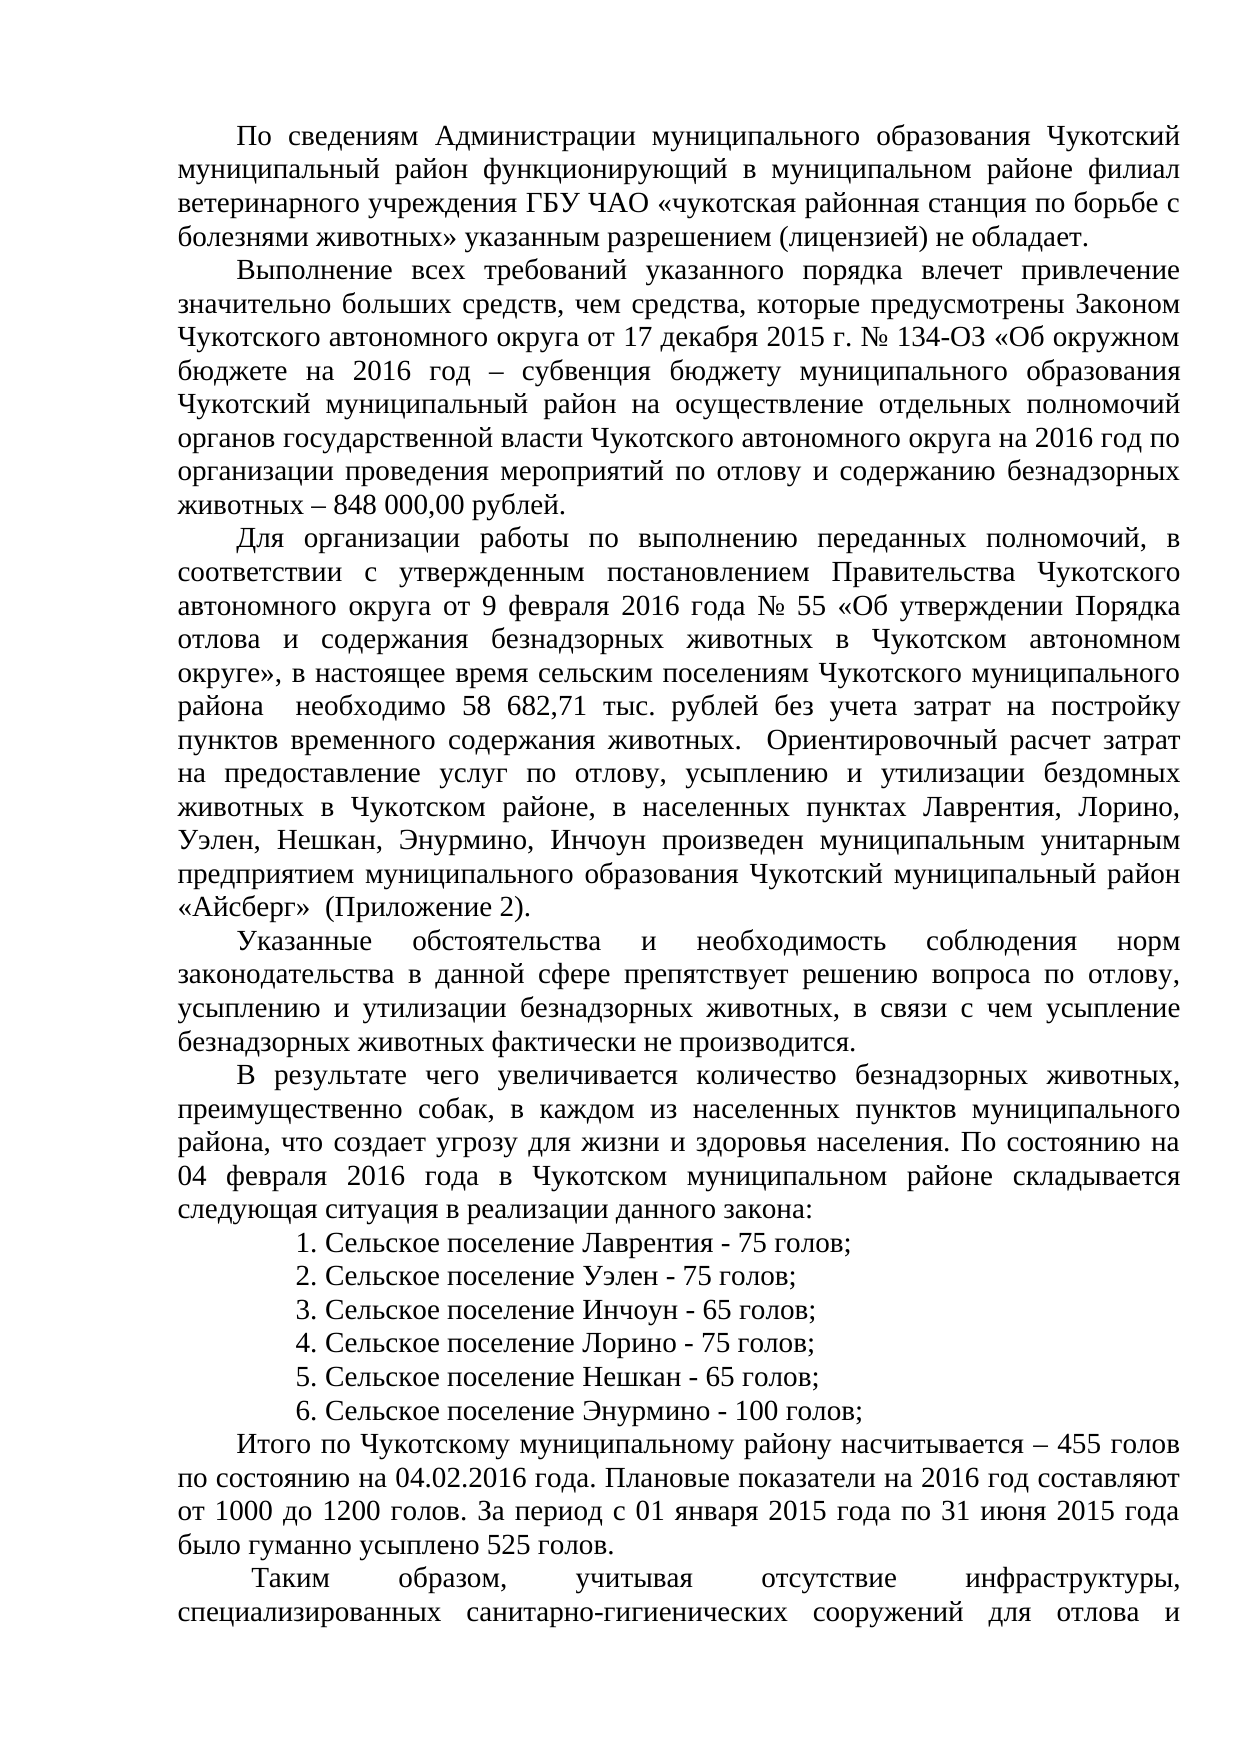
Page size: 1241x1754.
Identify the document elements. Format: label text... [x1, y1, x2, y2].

text Итого по Чукотскому муниципальному району насчитывается – 455 голов по состоянию на 04.02.2016 года. Плановые показатели на 2016 год составляют от 1000 до 1200 голов. За период с 01 января 2015 года по 31 июня 2015 года было гуманно усыплено 525 голов. [177, 1426, 1181, 1560]
text Для организации работы по выполнению переданных полномочий, в соответствии с утвержденным постановлением Правительства Чукотского автономного округа от 9 февраля 2016 года № 55 «Об утверждении Порядка отлова и содержания безнадзорных животных в Чукотском автономном округе», в настоящее время сельским поселениям Чукотского муниципального района необходимо 58 682,71 тыс. рублей без учета затрат на постройку пунктов временного содержания животных. Ориентировочный расчет затрат на предоставление услуг по отлову, усыплению и утилизации бездомных животных в Чукотском районе, в населенных пунктах Лаврентия, Лорино, Уэлен, Нешкан, Энурмино, Инчоун произведен муниципальным унитарным предприятием муниципального образования Чукотский муниципальный район «Айсберг» (Приложение 2). [177, 521, 1181, 923]
list Сельское поселение Нешкан - 65 голов; [236, 1359, 1181, 1393]
text В результате чего увеличивается количество безнадзорных животных, преимущественно собак, в каждом из населенных пунктов муниципального района, что создает угрозу для жизни и здоровья населения. По состоянию на 04 февраля 2016 года в Чукотском муниципальном районе складывается следующая ситуация в реализации данного закона: [177, 1057, 1181, 1225]
list Сельское поселение Инчоун - 65 голов; [236, 1292, 1181, 1326]
list Сельское поселение Лаврентия - 75 голов; [236, 1225, 1181, 1258]
list Сельское поселение Уэлен - 75 голов; [236, 1258, 1181, 1292]
text Указанные обстоятельства и необходимость соблюдения норм законодательства в данной сфере препятствует решению вопроса по отлову, усыплению и утилизации безнадзорных животных, в связи с чем усыпление безнадзорных животных фактически не производится. [177, 923, 1181, 1057]
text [177, 1560, 1181, 1627]
text По сведениям Администрации муниципального образования Чукотский муниципальный район функционирующий в муниципальном районе филиал ветеринарного учреждения ГБУ ЧАО «чукотская районная станция по борьбе с болезнями животных» указанным разрешением (лицензией) не обладает. [177, 118, 1181, 252]
list Сельское поселение Энурмино - 100 голов; [236, 1393, 1181, 1426]
text Выполнение всех требований указанного порядка влечет привлечение значительно больших средств, чем средства, которые предусмотрены Законом Чукотского автономного округа от 17 декабря 2015 г. № 134-ОЗ «Об окружном бюджете на 2016 год – субвенция бюджету муниципального образования Чукотский муниципальный район на осуществление отдельных полномочий органов государственной власти Чукотского автономного округа на 2016 год по организации проведения мероприятий по отлову и содержанию безнадзорных животных – 848 000,00 рублей. [177, 252, 1181, 521]
list Сельское поселение Лорино - 75 голов; [236, 1326, 1181, 1359]
